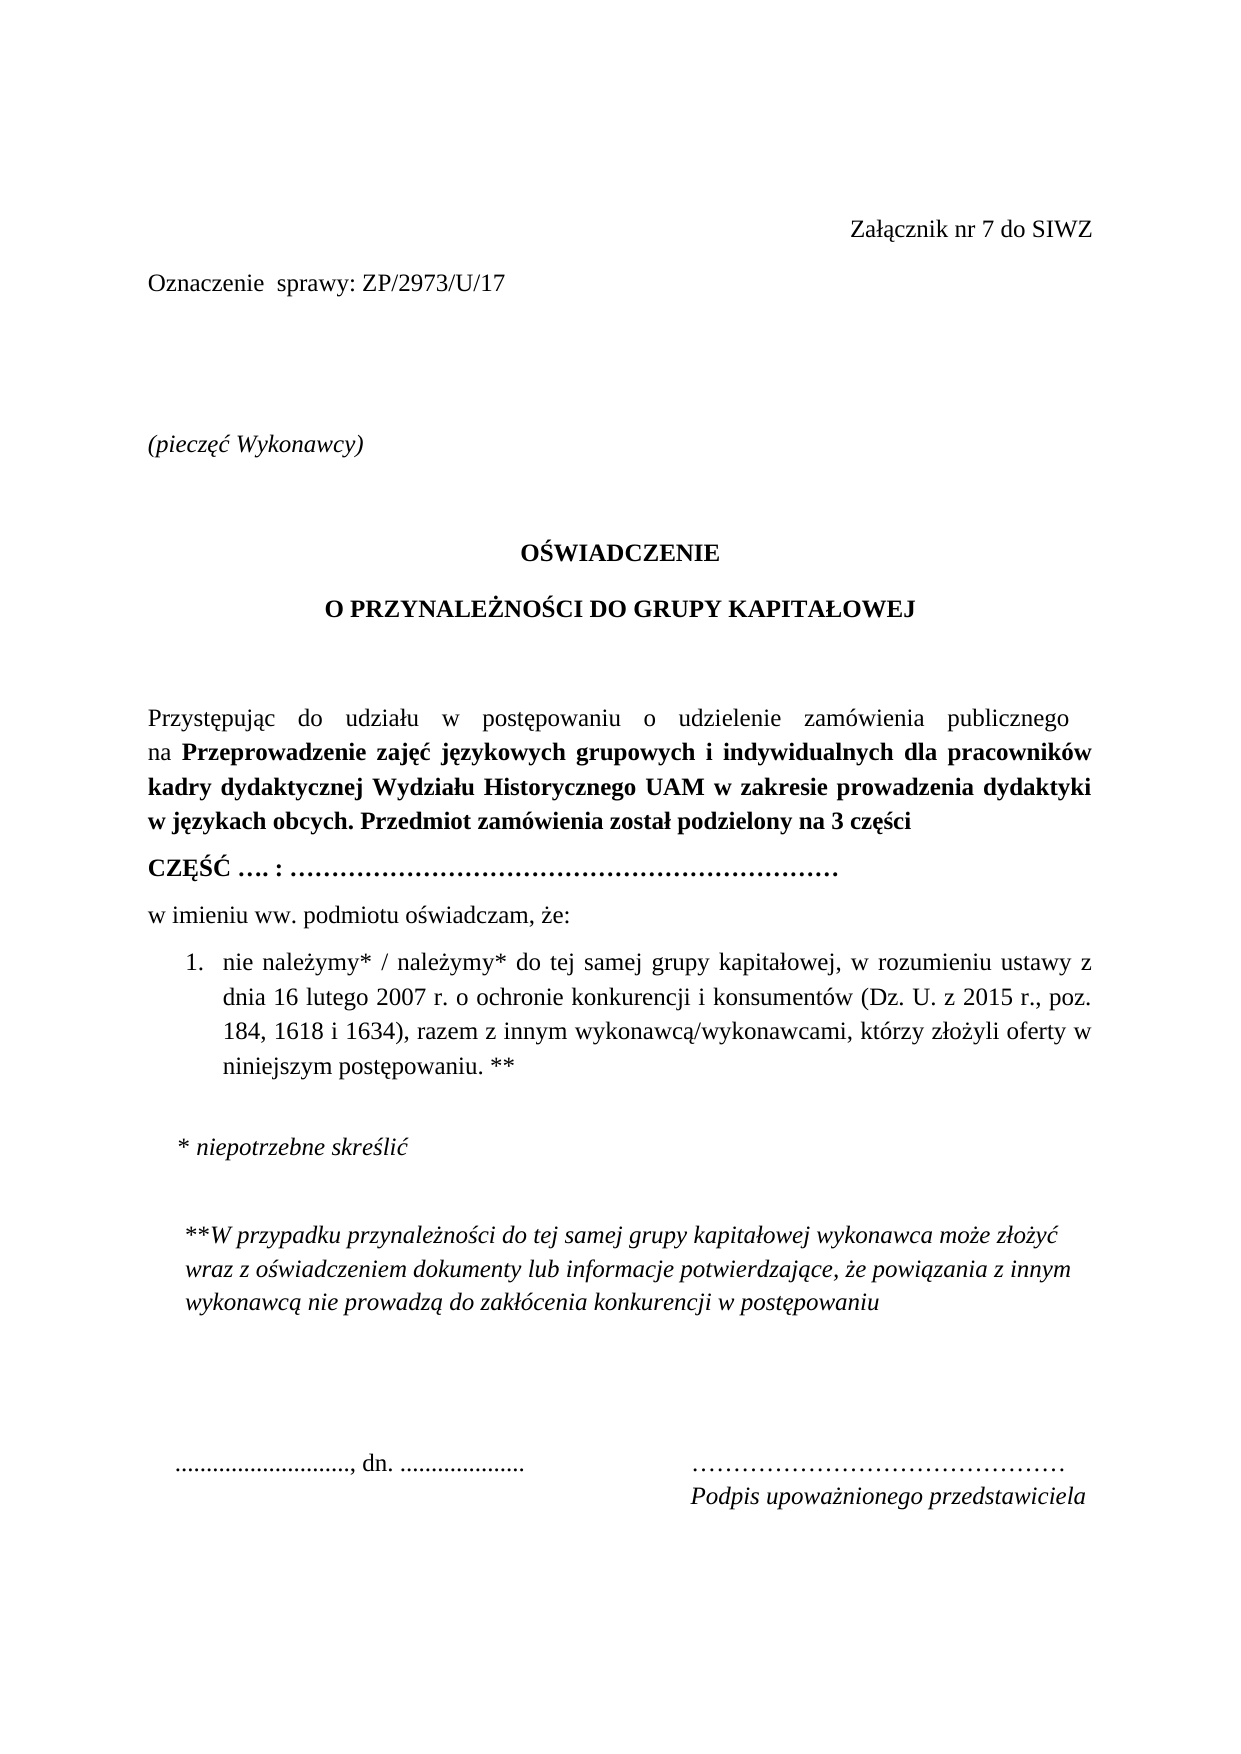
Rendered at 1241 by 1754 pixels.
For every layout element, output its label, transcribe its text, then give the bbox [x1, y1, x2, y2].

list nie należymy* / należymy* do tej samej grupy kapitałowej, w rozumieniu ustawy z dnia 16 lutego 2007 r. o ochronie konkurencji i konsumentów (Dz. U. z 2015 r., poz. 184, 1618 i 1634), razem z innym wykonawcą/wykonawcami, którzy złożyli oferty w niniejszym postępowaniu. ** [185, 947, 1093, 1079]
text **W przypadku przynależności do tej samej grupy kapitałowej wykonawca może złożyć wraz z oświadczeniem dokumenty lub informacje potwierdzające, że powiązania z innym wykonawcą nie prowadzą do zakłócenia konkurencji w postępowaniu [185, 1221, 1093, 1315]
text * niepotrzebne skreślić [177, 1132, 1078, 1161]
text O PRZYNALEŻNOŚCI DO GRUPY KAPITAŁOWEJ [148, 594, 1093, 623]
text w imieniu ww. podmiotu oświadczam, że: [148, 900, 1093, 929]
text (pieczęć Wykonawcy) [148, 429, 1093, 458]
text Załącznik nr 7 do SIWZ [185, 214, 1093, 243]
text Oznaczenie sprawy: ZP/2973/U/17 [148, 268, 1093, 297]
text OŚWIADCZENIE [148, 538, 1093, 567]
text Przystępując do udziału w postępowaniu o udzielenie zamówienia publicznego na Przeprowadzenie zajęć językowych grupowych i indywidualnych dla pracowników kadry dydaktycznej Wydziału Historycznego UAM w zakresie prowadzenia dydaktyki w językach obcych. Przedmiot zamówienia został podzielony na 3 części [148, 703, 1093, 835]
text CZĘŚĆ …. : ………………………………………………………… [148, 853, 1093, 882]
text ............................, dn. .................... ……………………………………… Podpis upoważnionego przedstawiciela [148, 1448, 1093, 1510]
